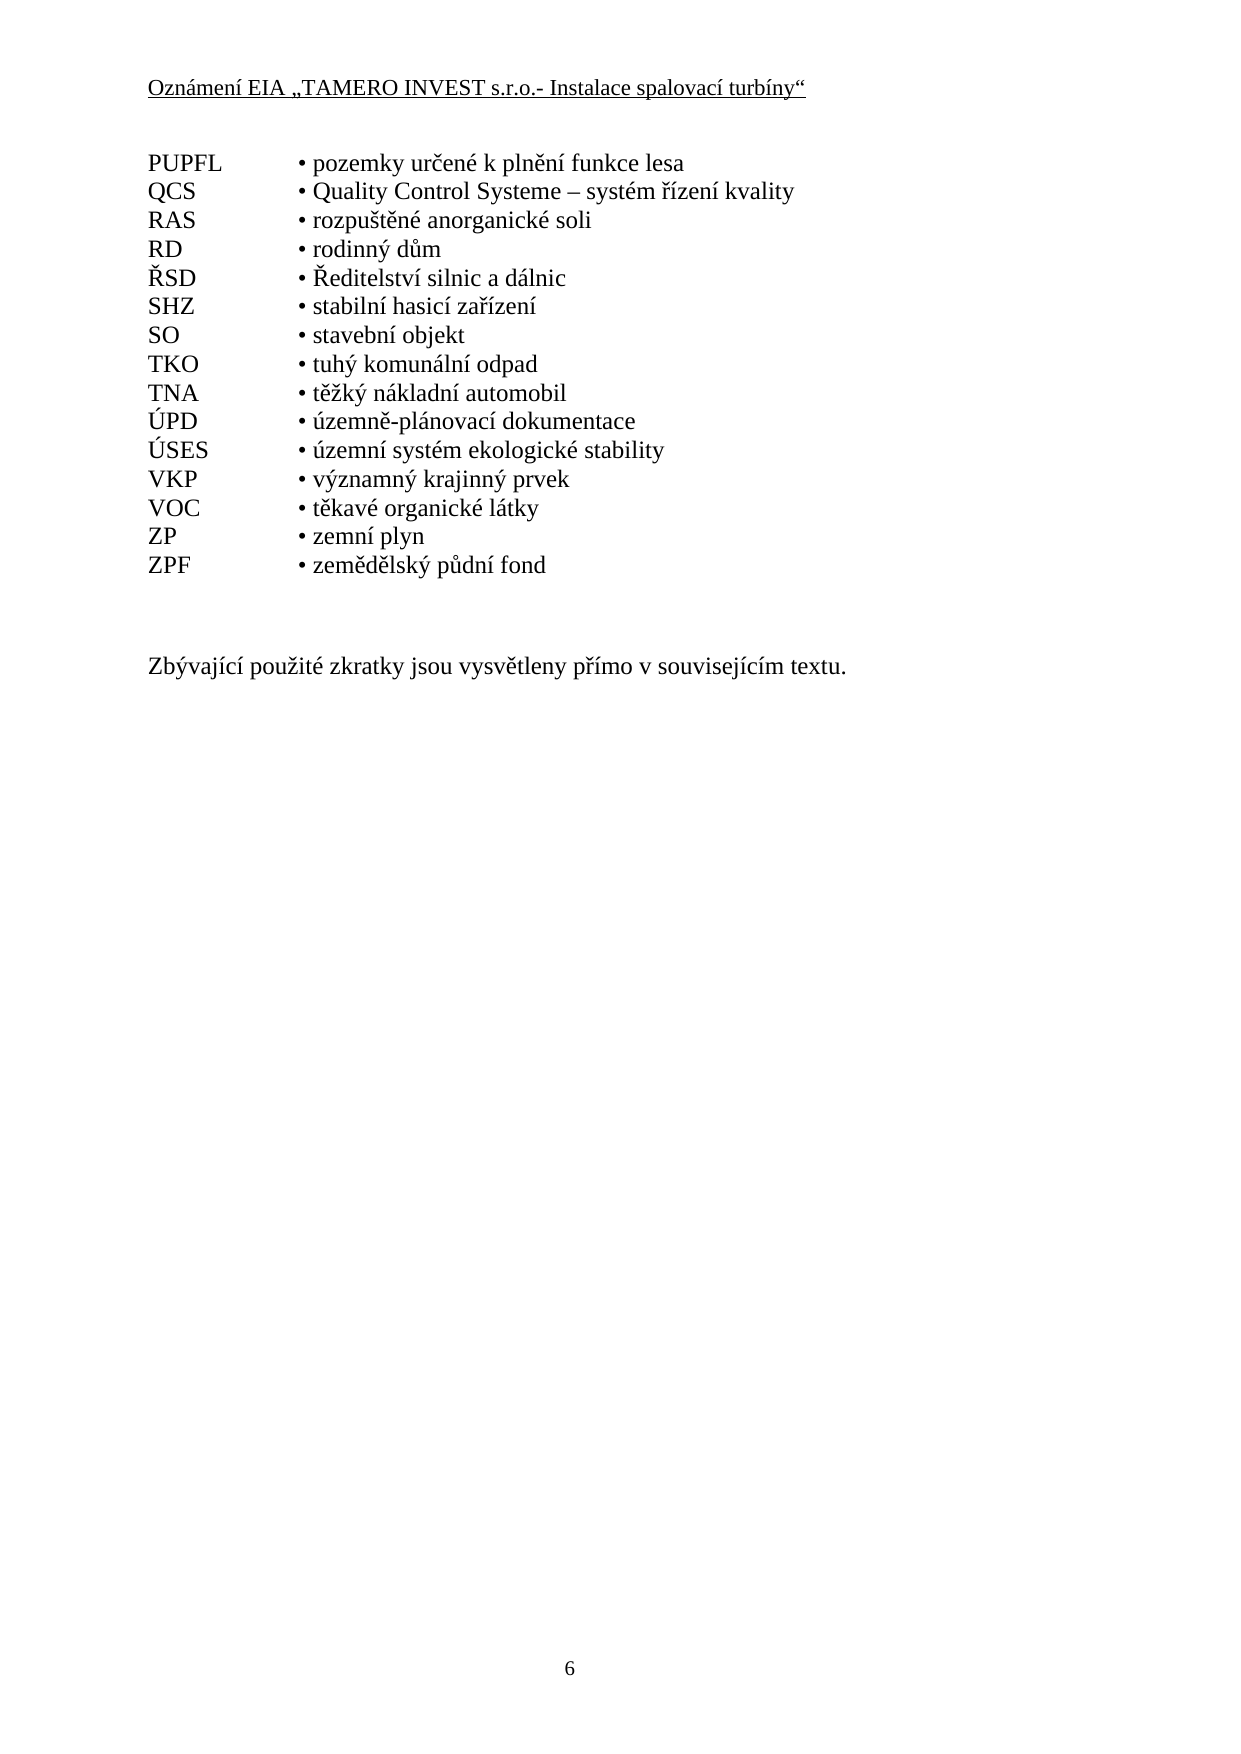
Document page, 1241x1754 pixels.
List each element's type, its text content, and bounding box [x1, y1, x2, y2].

text ZP • zemní plyn [148, 521, 1092, 550]
text ÚSES • územní systém ekologické stability [148, 435, 1092, 464]
text SO • stavební objekt [148, 320, 1092, 349]
text TKO • tuhý komunální odpad [148, 349, 1092, 378]
text VOC • těkavé organické látky [148, 493, 1092, 521]
text ŘSD • Ředitelství silnic a dálnic [148, 263, 1092, 291]
text VKP • významný krajinný prvek [148, 464, 1092, 493]
text ZPF • zemědělský půdní fond [148, 550, 1092, 579]
text SHZ • stabilní hasicí zařízení [148, 291, 1092, 320]
text TNA • těžký nákladní automobil [148, 378, 1092, 406]
text Zbývající použité zkratky jsou vysvětleny přímo v souvisejícím textu. [148, 651, 1092, 680]
text PUPFL • pozemky určené k plnění funkce lesa [148, 148, 1092, 176]
text ÚPD • územně-plánovací dokumentace [148, 406, 1092, 435]
text RD • rodinný dům [148, 234, 1092, 263]
text QCS • Quality Control Systeme – systém řízení kvality [148, 176, 1092, 205]
text RAS • rozpuštěné anorganické soli [148, 205, 1092, 234]
